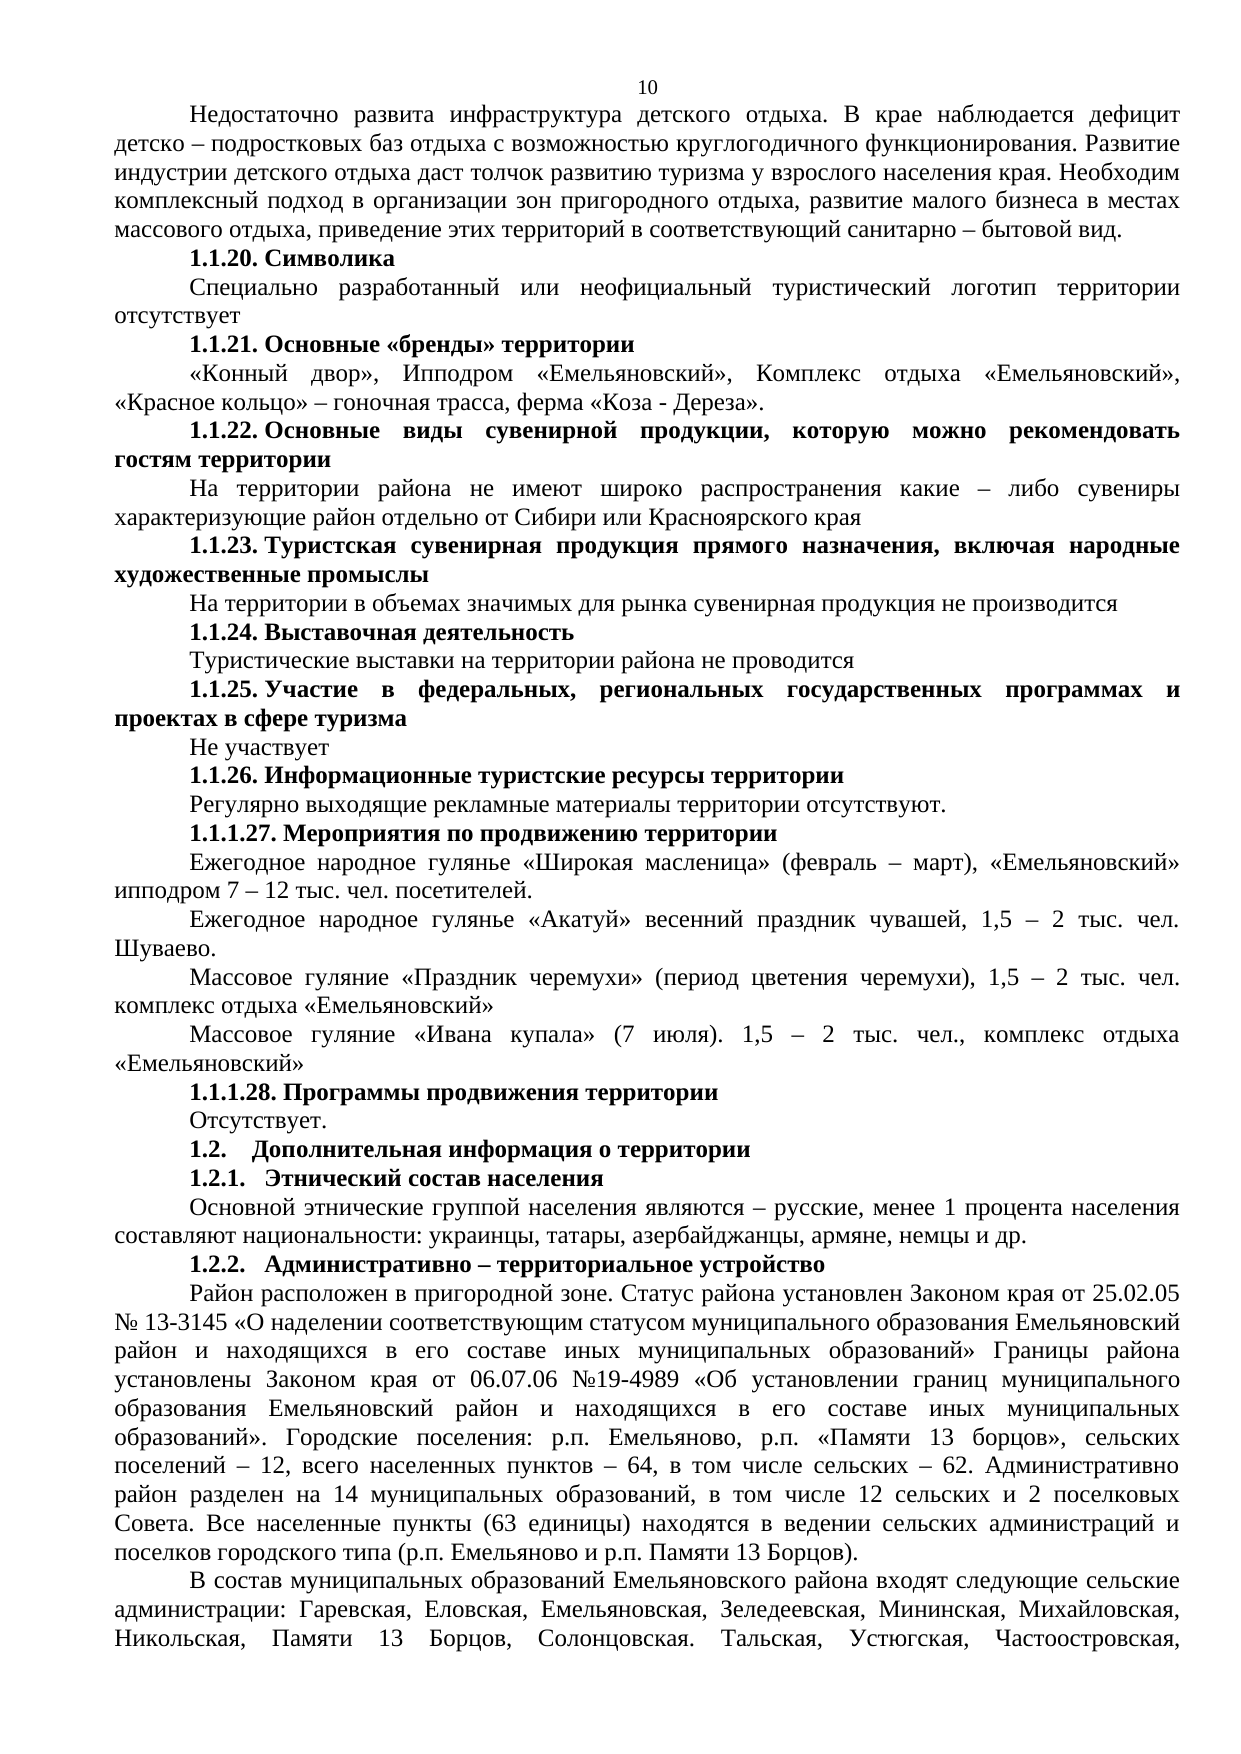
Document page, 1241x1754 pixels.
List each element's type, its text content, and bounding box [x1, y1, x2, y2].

text 1.2.1. Этнический состав населения [114, 1163, 1181, 1192]
text 1.1.26. Информационные туристские ресурсы территории [114, 760, 1181, 789]
text Основной этнические группой населения являются – русские, менее 1 процента населения составляют национальности: украинцы, татары, азербайджанцы, армяне, немцы и др. [114, 1192, 1181, 1249]
text Массовое гуляние «Ивана купала» (7 июля). 1,5 – 2 тыс. чел., комплекс отдыха «Емельяновский» [114, 1019, 1181, 1077]
text Отсутствует. [114, 1105, 1181, 1134]
text 1.1.20. Символика [114, 243, 1181, 272]
text «Конный двор», Ипподром «Емельяновский», Комплекс отдыха «Емельяновский», «Красное кольцо» – гоночная трасса, ферма «Коза - Дереза». [114, 358, 1181, 415]
text На территории в объемах значимых для рынка сувенирная продукция не производится [114, 588, 1181, 617]
text Регулярно выходящие рекламные материалы территории отсутствуют. [114, 789, 1181, 818]
text 1.1.1.27. Мероприятия по продвижению территории [114, 818, 1181, 847]
text 1.2.2. Административно – территориальное устройство [114, 1249, 1181, 1278]
text 1.1.25. Участие в федеральных, региональных государственных программах и проектах в сфере туризма [114, 674, 1181, 732]
text Ежегодное народное гулянье «Широкая масленица» (февраль – март), «Емельяновский» ипподром 7 – 12 тыс. чел. посетителей. [114, 847, 1181, 904]
text На территории района не имеют широко распространения какие – либо сувениры характеризующие район отдельно от Сибири или Красноярского края [114, 473, 1181, 530]
text Массовое гуляние «Праздник черемухи» (период цветения черемухи), 1,5 – 2 тыс. чел. комплекс отдыха «Емельяновский» [114, 962, 1181, 1019]
text Район расположен в пригородной зоне. Статус района установлен Законом края от 25.02.05 № 13-3145 «О наделении соответствующим статусом муниципального образования Емельяновский район и находящихся в его составе иных муниципальных образований» Границы района установлены Законом края от 06.07.06 №19-4989 «Об установлении границ муниципального образования Емельяновский район и находящихся в его составе иных муниципальных образований». Городские поселения: р.п. Емельяново, р.п. «Памяти 13 борцов», сельских поселений – 12, всего населенных пунктов – 64, в том числе сельских – 62. Административно район разделен на 14 муниципальных образований, в том числе 12 сельских и 2 поселковых Совета. Все населенные пункты (63 единицы) находятся в ведении сельских администраций и поселков городского типа (р.п. Емельяново и р.п. Памяти 13 Борцов). [114, 1278, 1181, 1565]
text 1.2. Дополнительная информация о территории [114, 1134, 1181, 1163]
text Ежегодное народное гулянье «Акатуй» весенний праздник чувашей, 1,5 – 2 тыс. чел. Шуваево. [114, 904, 1181, 962]
text Специально разработанный или неофициальный туристический логотип территории отсутствует [114, 272, 1181, 329]
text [114, 1565, 1181, 1652]
text Не участвует [114, 732, 1181, 760]
text 1.1.23. Туристская сувенирная продукция прямого назначения, включая народные художественные промыслы [114, 530, 1181, 588]
text 1.1.24. Выставочная деятельность [114, 617, 1181, 645]
text Туристические выставки на территории района не проводится [114, 645, 1181, 674]
text 1.1.22. Основные виды сувенирной продукции, которую можно рекомендовать гостям территории [114, 415, 1181, 473]
text 1.1.21. Основные «бренды» территории [114, 329, 1181, 358]
text 1.1.1.28. Программы продвижения территории [114, 1077, 1181, 1105]
text Недостаточно развита инфраструктура детского отдыха. В крае наблюдается дефицит детско – подростковых баз отдыха с возможностью круглогодичного функционирования. Развитие индустрии детского отдыха даст толчок развитию туризма у взрослого населения края. Необходим комплексный подход в организации зон пригородного отдыха, развитие малого бизнеса в местах массового отдыха, приведение этих территорий в соответствующий санитарно – бытовой вид. [114, 99, 1181, 243]
